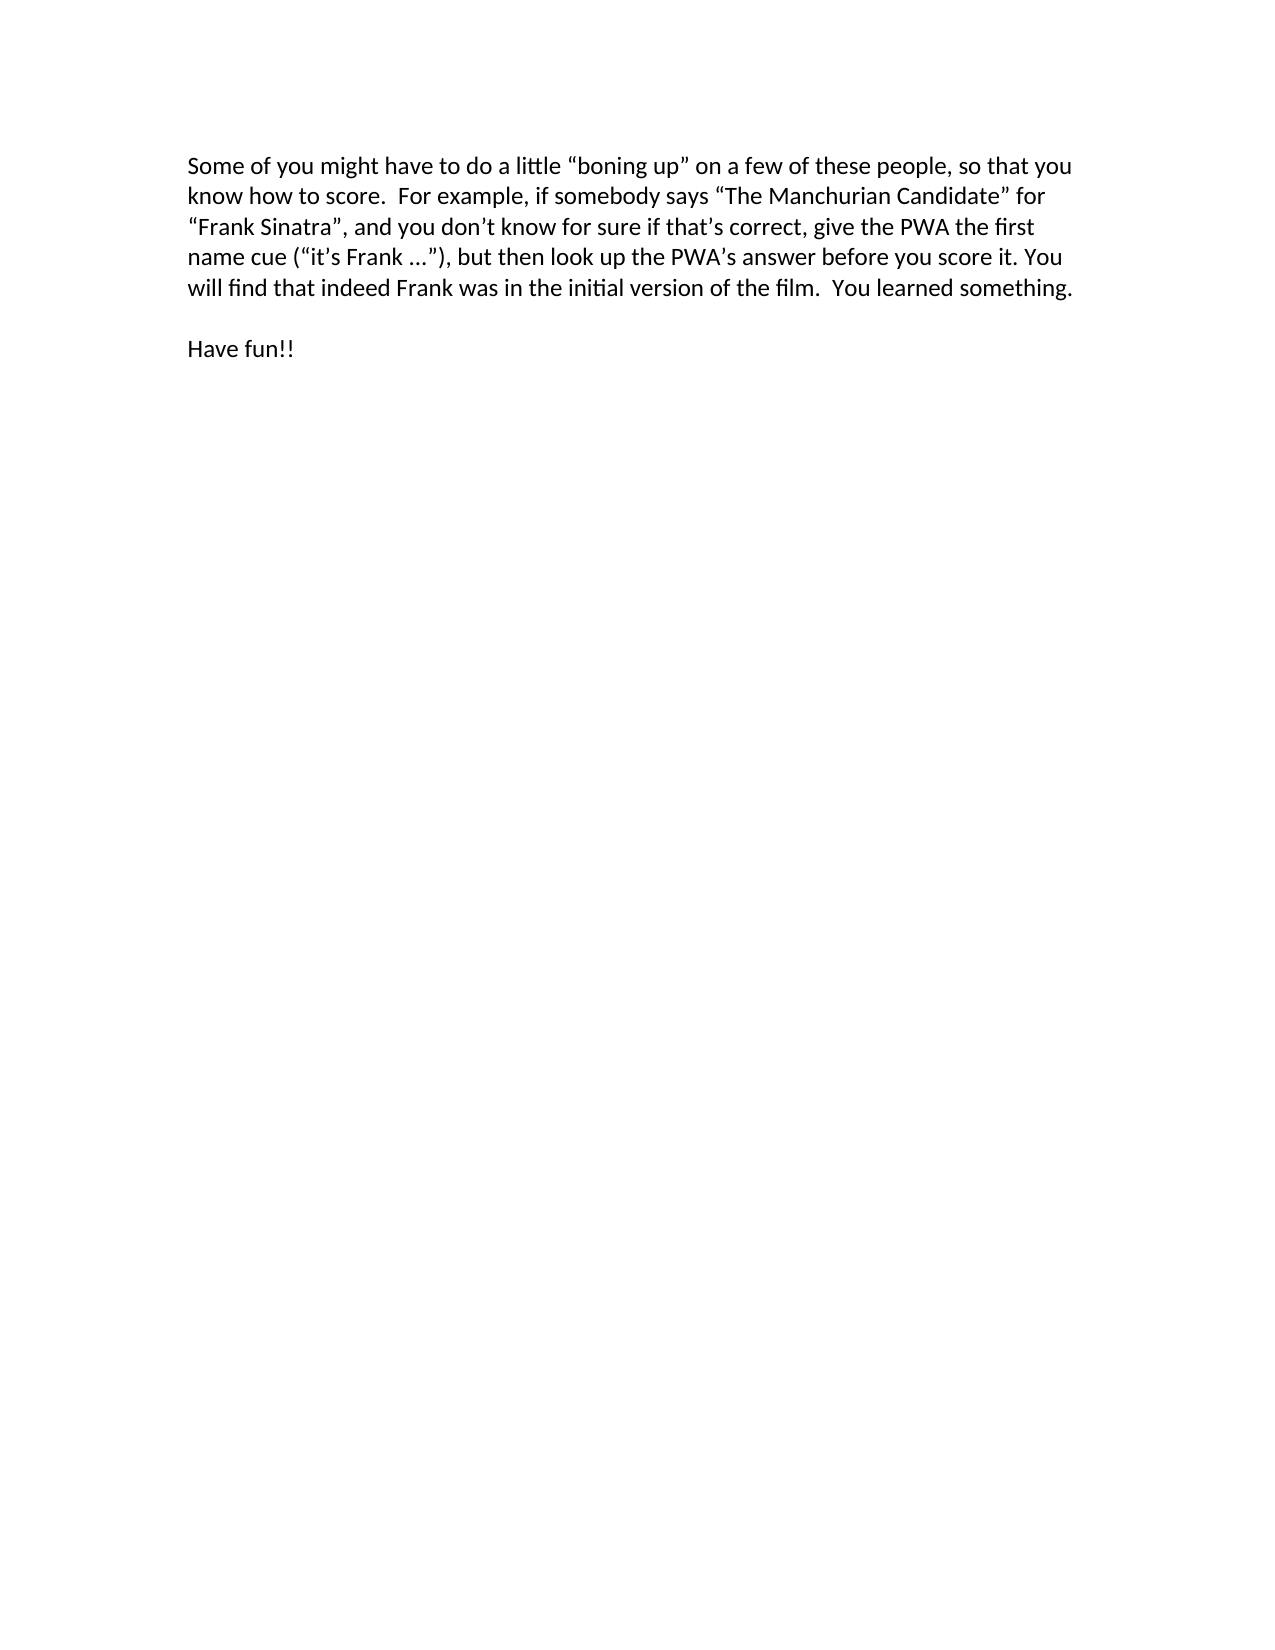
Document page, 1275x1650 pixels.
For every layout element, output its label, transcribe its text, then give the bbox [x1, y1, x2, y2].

text Some of you might have to do a little “boning up” on a few of these people, so that you know how to score. For example, if somebody says “The Manchurian Candidate” for “Frank Sinatra”, and you don’t know for sure if that’s correct, give the PWA the first name cue (“it’s Frank ...”), but then look up the PWA’s answer before you score it. You will find that indeed Frank was in the initial version of the film. You learned something. [187, 150, 1087, 303]
text Have fun!! [187, 333, 1087, 364]
